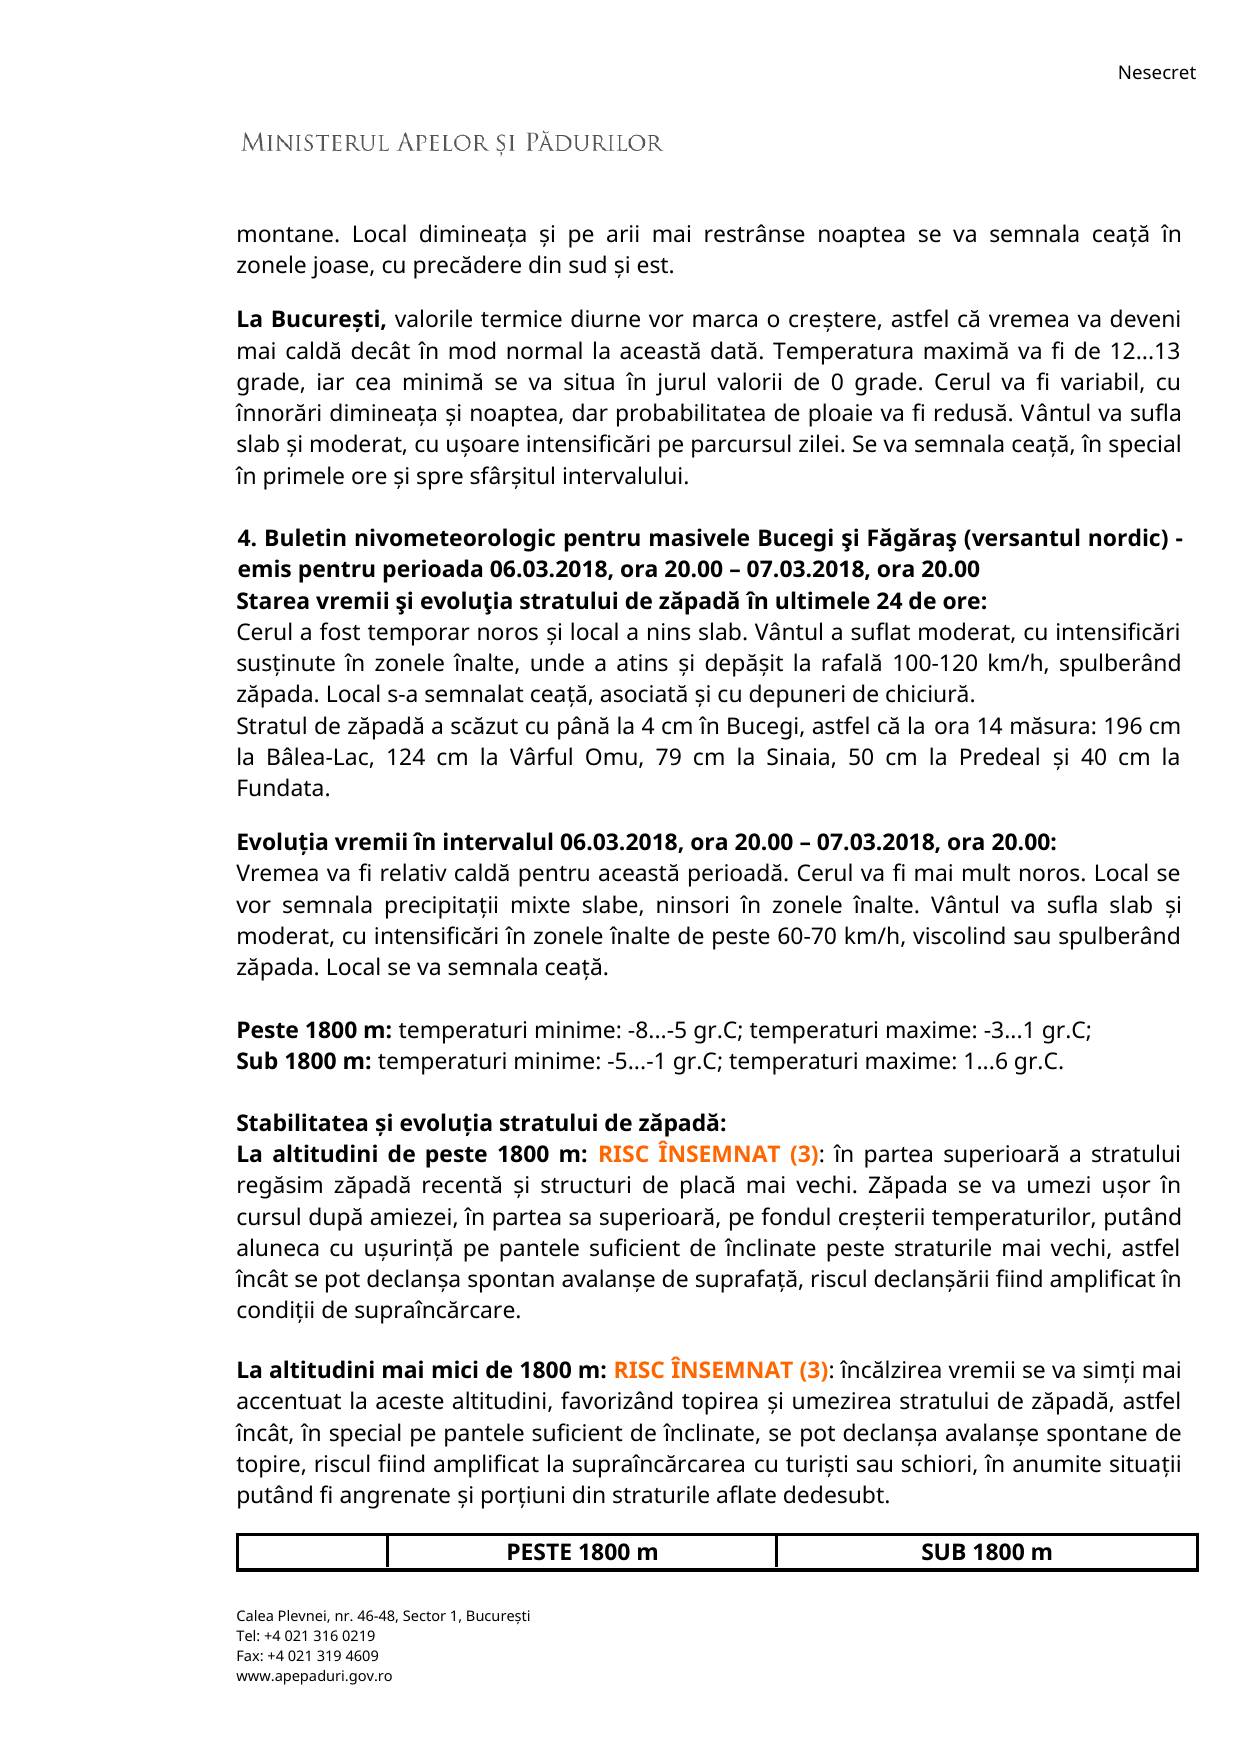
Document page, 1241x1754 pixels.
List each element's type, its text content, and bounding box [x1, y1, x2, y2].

text La altitudini de peste 1800 m: RISC ÎNSEMNAT (3): în partea superioară a stratului regăsim zăpadă recentă şi structuri de placă mai vechi. Zăpada se va umezi uşor în cursul după amiezei, în partea sa superioară, pe fondul creşterii temperaturilor, putând aluneca cu uşurinţă pe pantele suficient de înclinate peste straturile mai vechi, astfel încât se pot declanşa spontan avalanşe de suprafaţă, riscul declanşării fiind amplificat în condiţii de supraîncărcare. [236, 1138, 1182, 1326]
text Vremea va fi relativ caldă pentru această perioadă. Cerul va fi mai mult noros. Local se vor semnala precipitaţii mixte slabe, ninsori în zonele înalte. Vântul va sufla slab şi moderat, cu intensificări în zonele înalte de peste 60-70 km/h, viscolind sau spulberând zăpada. Local se va semnala ceaţă. [236, 857, 1182, 982]
picture [236, 84, 668, 202]
text Cerul a fost temporar noros şi local a nins slab. Vântul a suflat moderat, cu intensificări susţinute în zonele înalte, unde a atins şi depăşit la rafală 100-120 km/h, spulberând zăpada. Local s-a semnalat ceaţă, asociată şi cu depuneri de chiciură. [236, 616, 1182, 709]
table_header PESTE 1800 m [389, 1536, 775, 1567]
text Starea vremii şi evoluţia stratului de zăpadă în ultimele 24 de ore: [236, 584, 1182, 616]
text La altitudini mai mici de 1800 m: RISC ÎNSEMNAT (3): încălzirea vremii se va simţi mai accentuat la aceste altitudini, favorizând topirea şi umezirea stratului de zăpadă, astfel încât, în special pe pantele suficient de înclinate, se pot declanşa avalanşe spontane de topire, riscul fiind amplificat la supraîncărcarea cu turişti sau schiori, în anumite situaţii putând fi angrenate şi porţiuni din straturile aflate dedesubt. [236, 1354, 1182, 1510]
table_header [239, 1536, 386, 1567]
text Sub 1800 m: temperaturi minime: -5...-1 gr.C; temperaturi maxime: 1...6 gr.C. [236, 1045, 1182, 1076]
table_header SUB 1800 m [778, 1536, 1196, 1567]
text La Bucureşti, valorile termice diurne vor marca o creştere, astfel că vremea va deveni mai caldă decât în mod normal la această dată. Temperatura maximă va fi de 12...13 grade, iar cea minimă se va situa în jurul valorii de 0 grade. Cerul va fi variabil, cu înnorări dimineaţa şi noaptea, dar probabilitatea de ploaie va fi redusă. Vântul va sufla slab şi moderat, cu uşoare intensificări pe parcursul zilei. Se va semnala ceaţă, în special în primele ore şi spre sfârşitul intervalului. [236, 303, 1182, 491]
text Stabilitatea şi evoluţia stratului de zăpadă: [236, 1107, 1182, 1138]
text Stratul de zăpadă a scăzut cu până la 4 cm în Bucegi, astfel că la ora 14 măsura: 196 cm la Bâlea-Lac, 124 cm la Vârful Omu, 79 cm la Sinaia, 50 cm la Predeal şi 40 cm la Fundata. [236, 709, 1182, 803]
text 4. Buletin nivometeorologic pentru masivele Bucegi şi Făgăraş (versantul nordic) - emis pentru perioada 06.03.2018, ora 20.00 – 07.03.2018, ora 20.00 [237, 522, 1183, 584]
text Evoluţia vremii în intervalul 06.03.2018, ora 20.00 – 07.03.2018, ora 20.00: [236, 826, 1182, 857]
text Peste 1800 m: temperaturi minime: -8...-5 gr.C; temperaturi maxime: -3...1 gr.C; [236, 1013, 1182, 1045]
